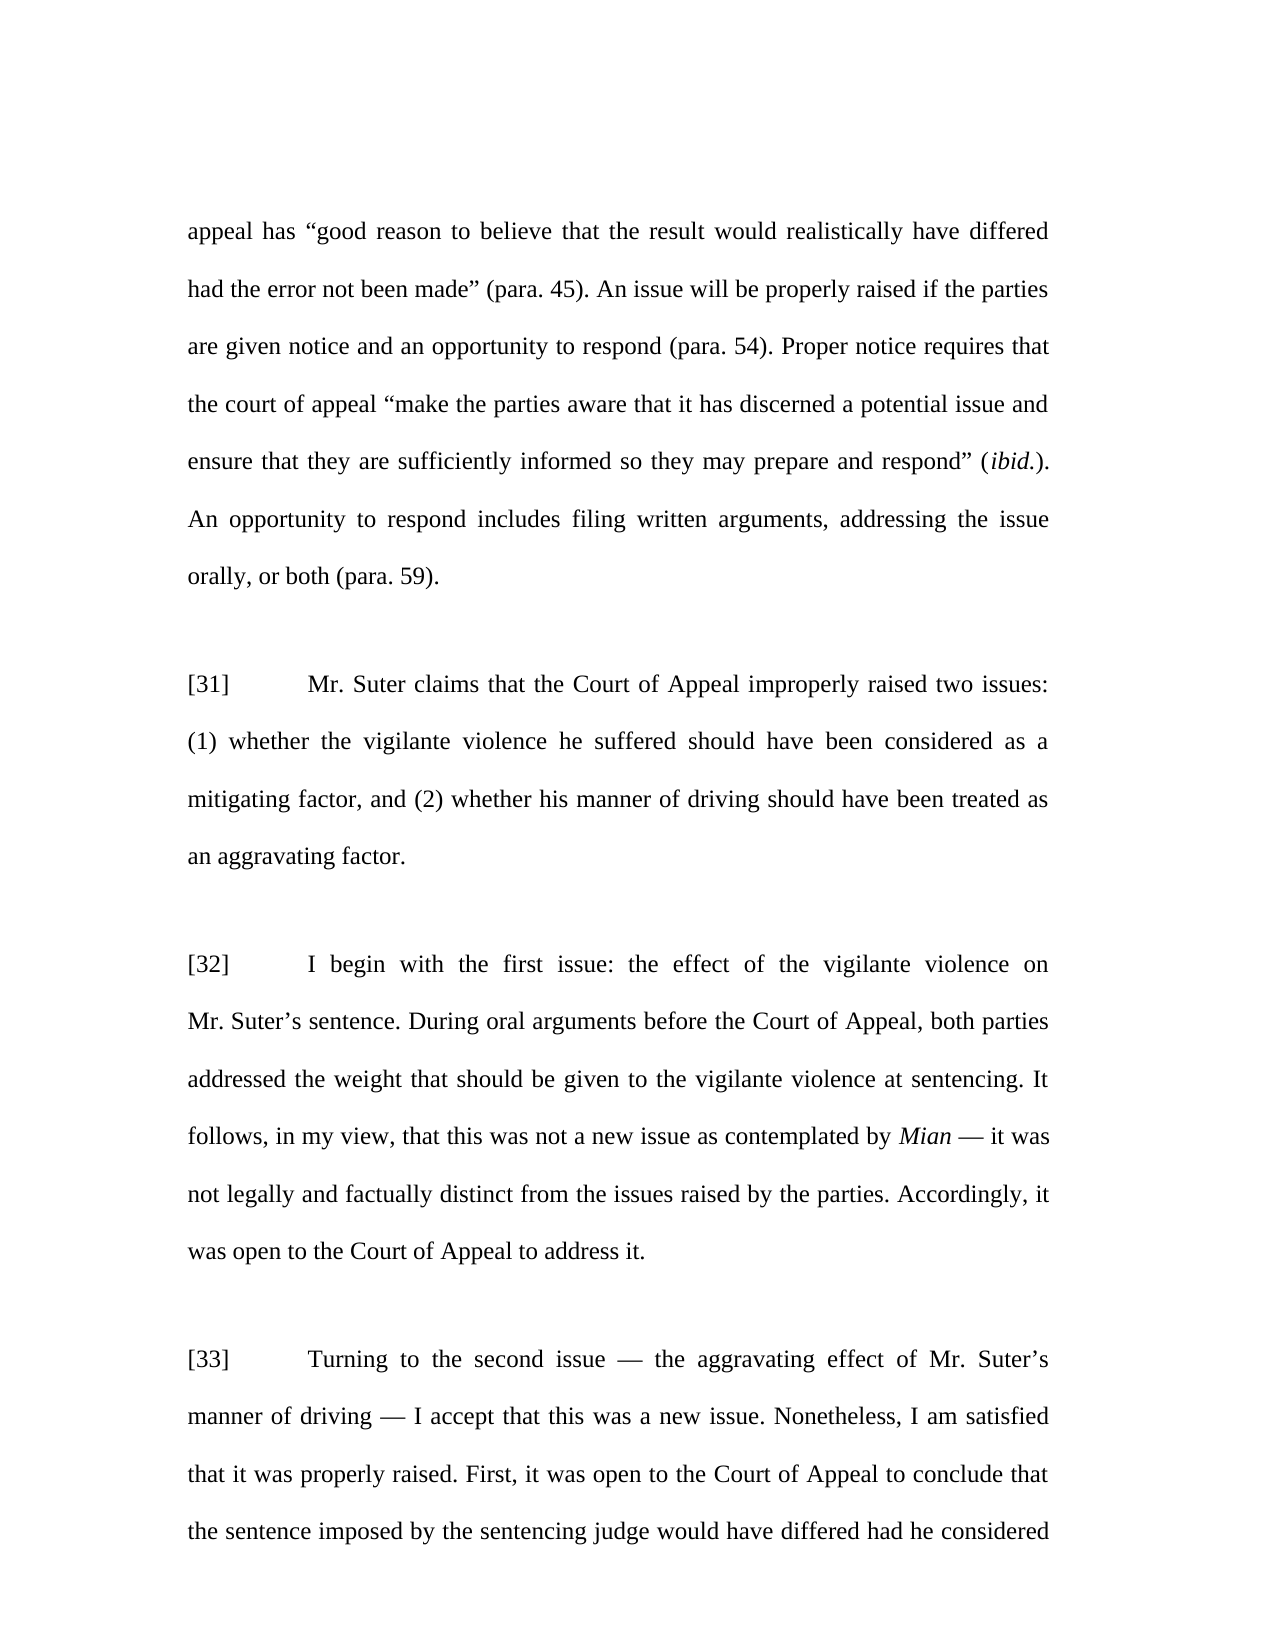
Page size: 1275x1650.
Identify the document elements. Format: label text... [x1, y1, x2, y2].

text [187, 216, 1050, 590]
text I begin with the first issue: the effect of the vigilante violence on Mr. Suter’s sentence. During oral arguments before the Court of Appeal, both parties addressed the weight that should be given to the vigilante violence at sentencing. It follows, in my view, that this was not a new issue as contemplated by Mian — it was not legally and factually distinct from the issues raised by the parties. Accordingly, it was open to the Court of Appeal to address it. [187, 949, 1050, 1265]
text Mr. Suter claims that the Court of Appeal improperly raised two issues: (1) whether the vigilante violence he suffered should have been considered as a mitigating factor, and (2) whether his manner of driving should have been treated as an aggravating factor. [187, 669, 1050, 870]
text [187, 1344, 1050, 1545]
